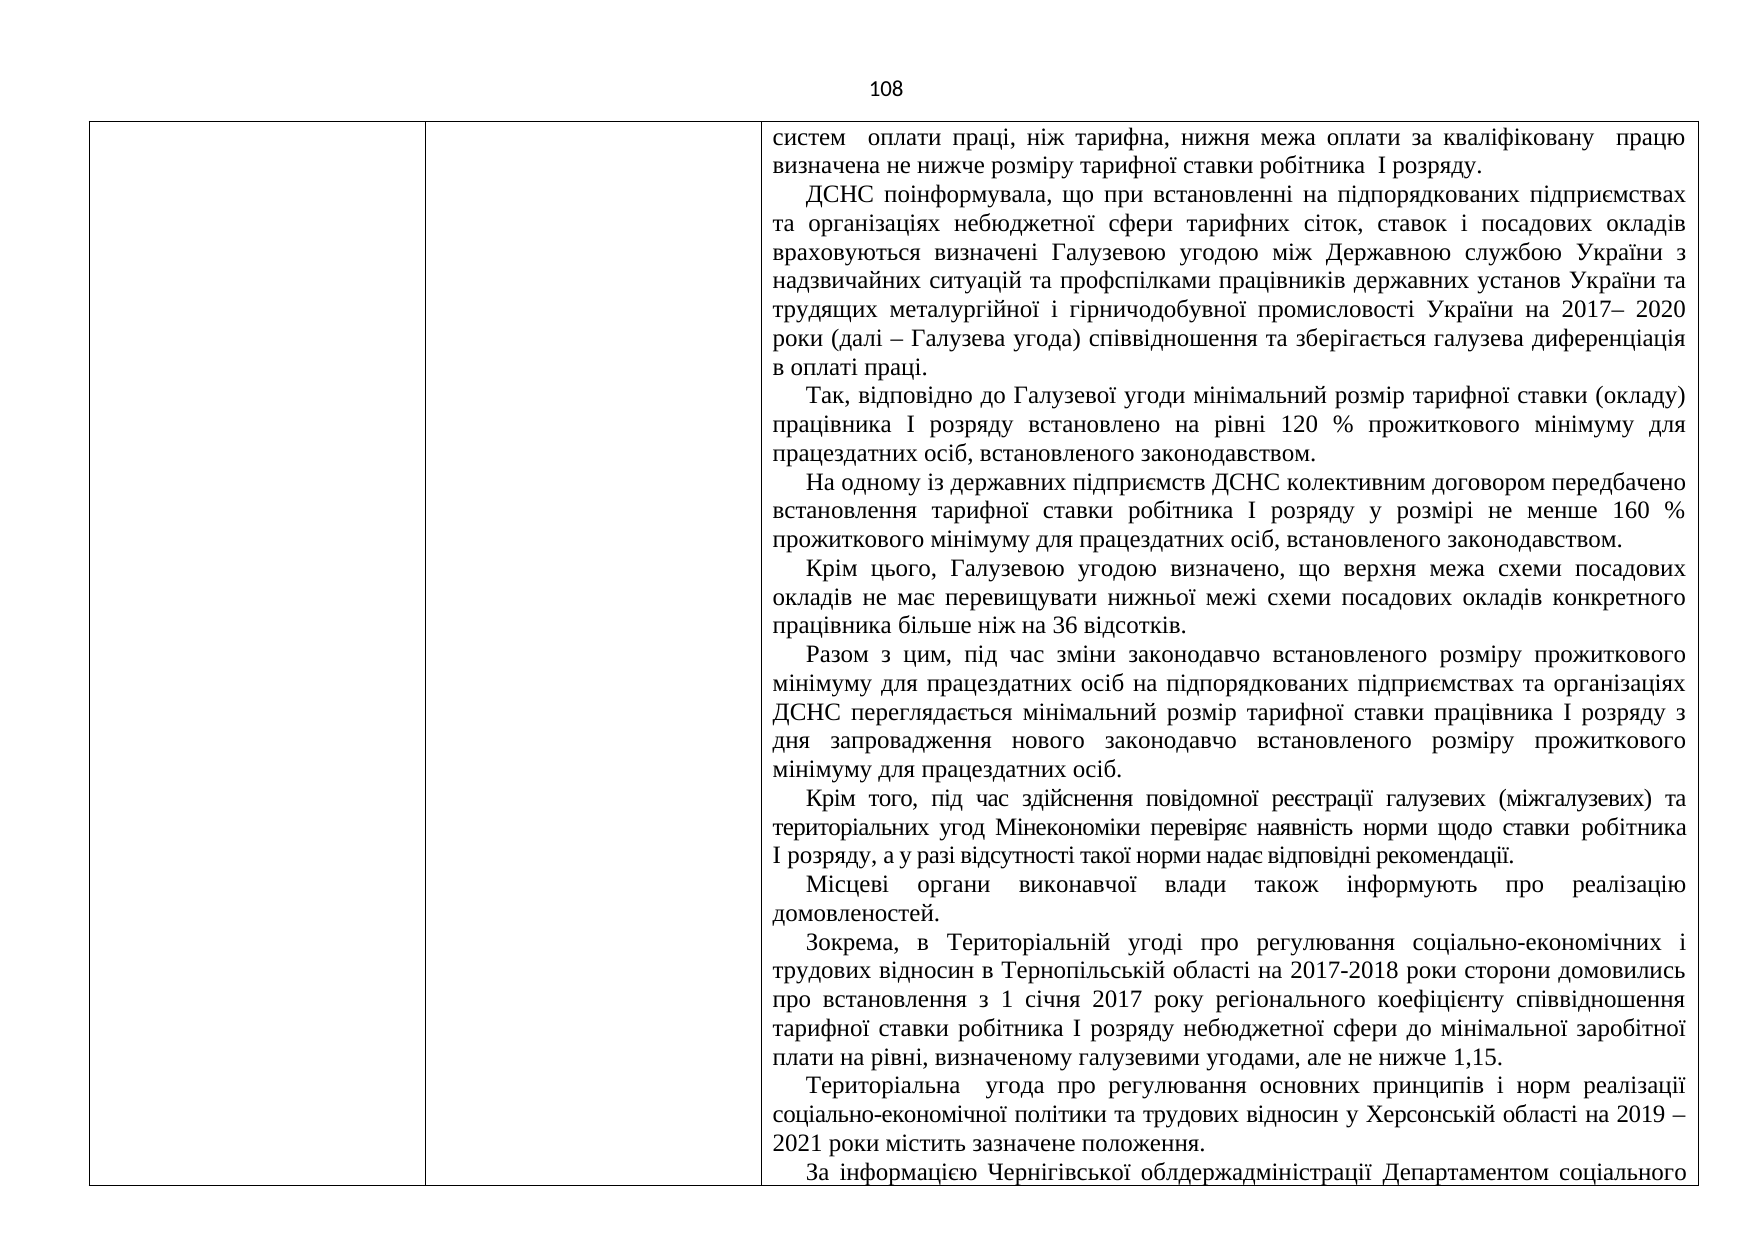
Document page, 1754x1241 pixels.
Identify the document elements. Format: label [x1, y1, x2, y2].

table_cell [426, 122, 761, 1185]
table_cell [90, 122, 425, 1185]
